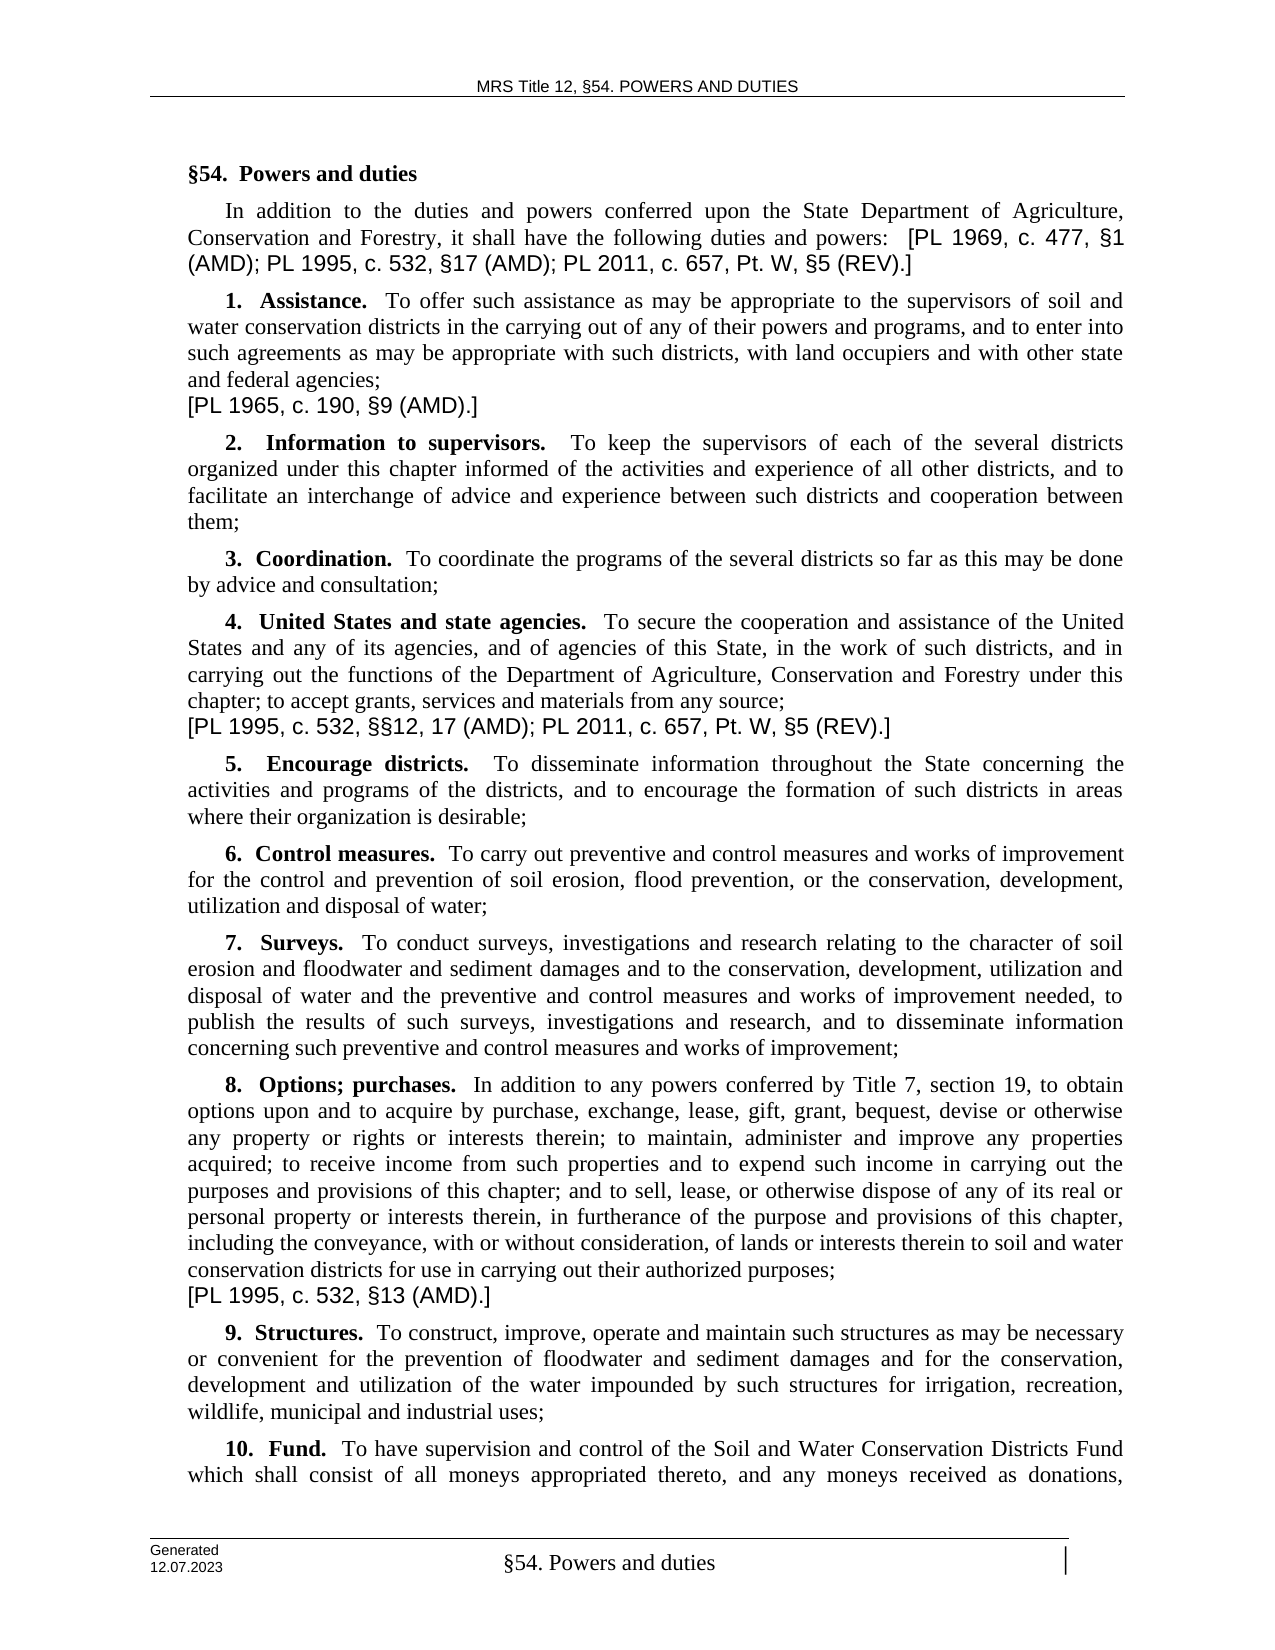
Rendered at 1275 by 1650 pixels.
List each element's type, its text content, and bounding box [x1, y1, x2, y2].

text 6. Control measures. To carry out preventive and control measures and works of improvement for the control and prevention of soil erosion, flood prevention, or the conservation, development, utilization and disposal of water; [187, 839, 1125, 919]
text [187, 1435, 1125, 1487]
text 7. Surveys. To conduct surveys, investigations and research relating to the character of soil erosion and floodwater and sediment damages and to the conservation, development, utilization and disposal of water and the preventive and control measures and works of improvement needed, to publish the results of such surveys, investigations and research, and to disseminate information concerning such preventive and control measures and works of improvement; [187, 929, 1125, 1061]
text In addition to the duties and powers conferred upon the State Department of Agriculture, Conservation and Forestry, it shall have the following duties and powers: [PL 1969, c. 477, §1 (AMD); PL 1995, c. 532, §17 (AMD); PL 2011, c. 657, Pt. W, §5 (REV).] [187, 197, 1125, 276]
text 3. Coordination. To coordinate the programs of the several districts so far as this may be done by advice and consultation; [187, 545, 1125, 597]
text 5. Encourage districts. To disseminate information throughout the State concerning the activities and programs of the districts, and to encourage the formation of such districts in areas where their organization is desirable; [187, 750, 1125, 829]
text [PL 1995, c. 532, §§12, 17 (AMD); PL 2011, c. 657, Pt. W, §5 (REV).] [187, 713, 1125, 740]
text 4. United States and state agencies. To secure the cooperation and assistance of the United States and any of its agencies, and of agencies of this State, in the work of such districts, and in carrying out the functions of the Department of Agriculture, Conservation and Forestry under this chapter; to accept grants, services and materials from any source; [187, 608, 1125, 713]
text §54. Powers and duties [187, 160, 1125, 187]
text 2. Information to supervisors. To keep the supervisors of each of the several districts organized under this chapter informed of the activities and experience of all other districts, and to facilitate an interchange of advice and experience between such districts and cooperation between them; [187, 429, 1125, 534]
text [PL 1995, c. 532, §13 (AMD).] [187, 1282, 1125, 1308]
text [PL 1965, c. 190, §9 (AMD).] [187, 392, 1125, 418]
text 9. Structures. To construct, improve, operate and maintain such structures as may be necessary or convenient for the prevention of floodwater and sediment damages and for the conservation, development and utilization of the water impounded by such structures for irrigation, recreation, wildlife, municipal and industrial uses; [187, 1319, 1125, 1424]
text 1. Assistance. To offer such assistance as may be appropriate to the supervisors of soil and water conservation districts in the carrying out of any of their powers and programs, and to enter into such agreements as may be appropriate with such districts, with land occupiers and with other state and federal agencies; [187, 287, 1125, 392]
text 8. Options; purchases. In addition to any powers conferred by Title 7, section 19, to obtain options upon and to acquire by purchase, exchange, lease, gift, grant, bequest, devise or otherwise any property or rights or interests therein; to maintain, administer and improve any properties acquired; to receive income from such properties and to expend such income in carrying out the purposes and provisions of this chapter; and to sell, lease, or otherwise dispose of any of its real or personal property or interests therein, in furtherance of the purpose and provisions of this chapter, including the conveyance, with or without consideration, of lands or interests therein to soil and water conservation districts for use in carrying out their authorized purposes; [187, 1071, 1125, 1282]
